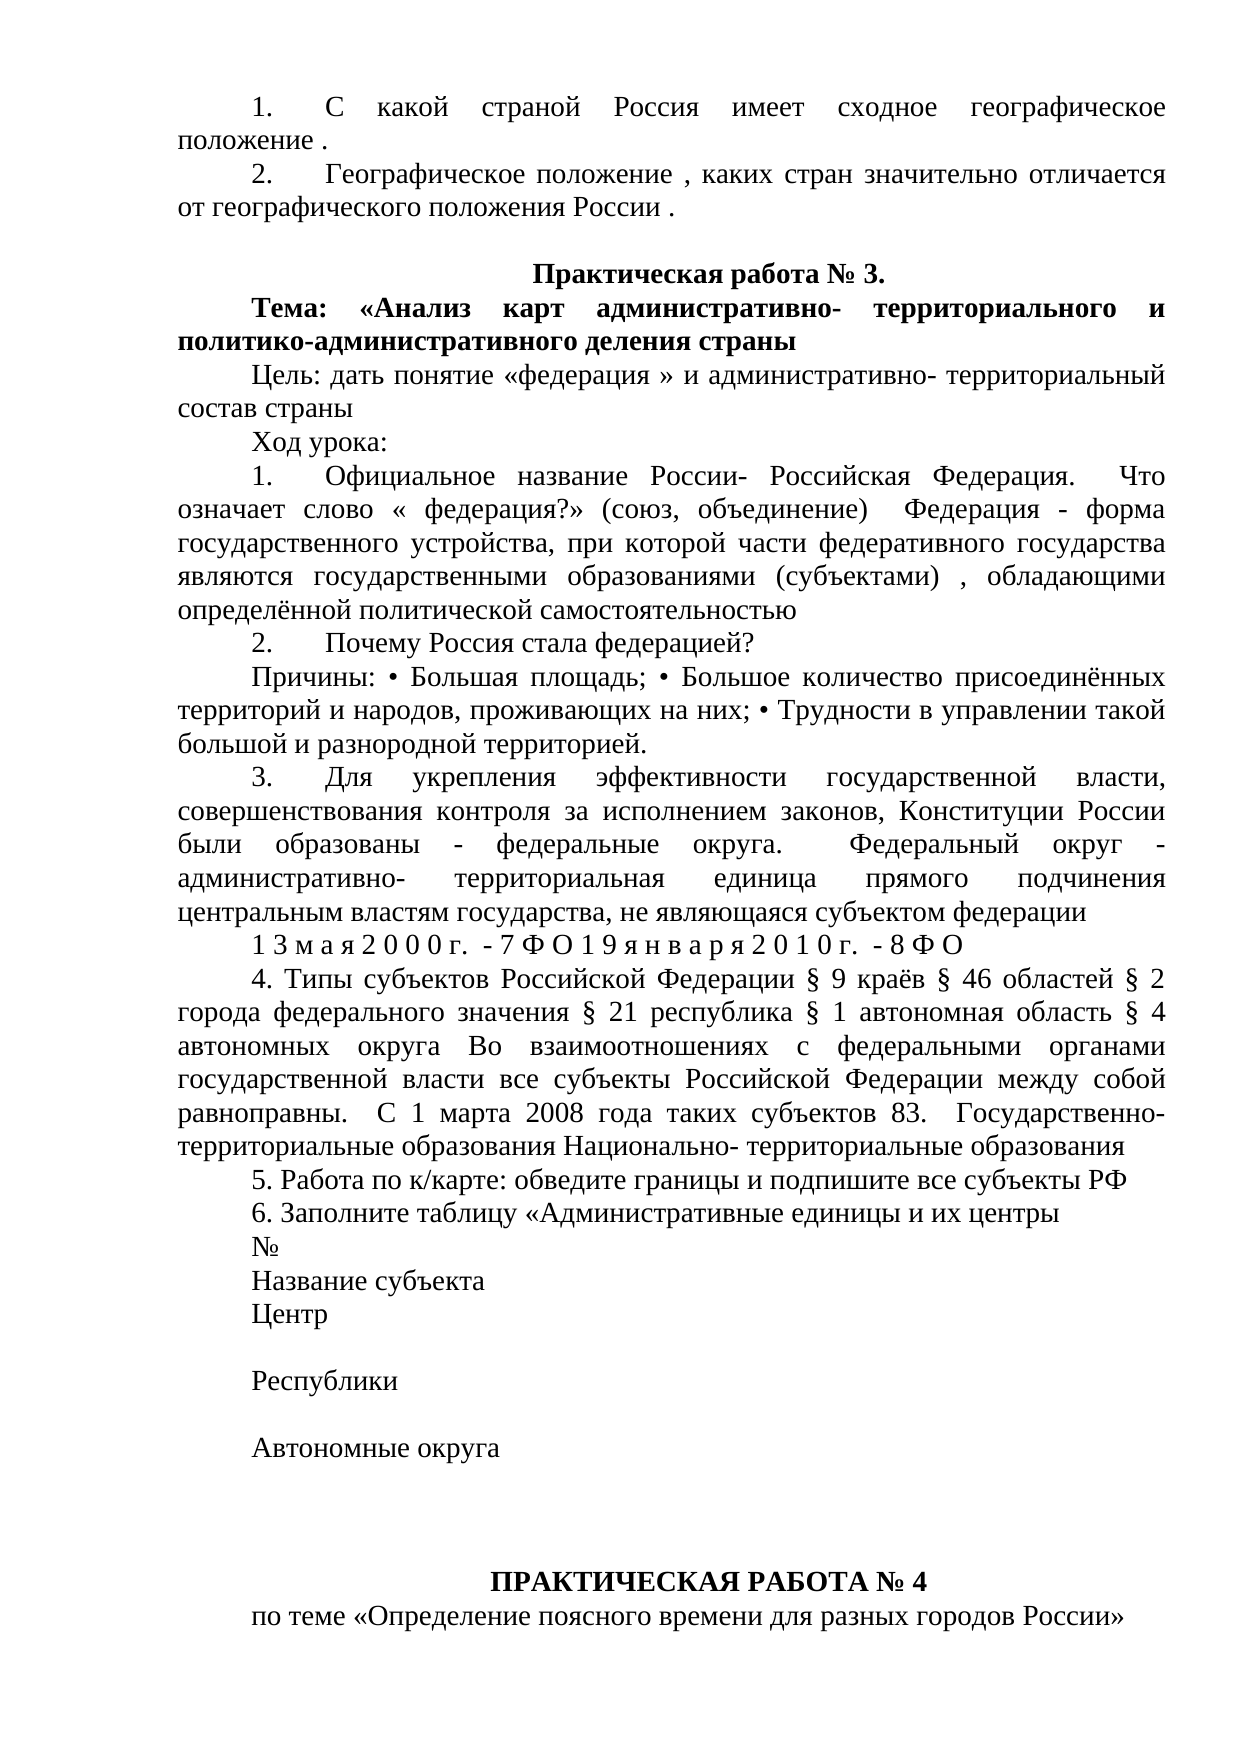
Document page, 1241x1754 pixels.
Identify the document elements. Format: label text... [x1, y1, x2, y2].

text по теме «Определение поясного времени для разных городов России» [177, 1598, 1167, 1632]
text ПРАКТИЧЕСКАЯ РАБОТА № 4 [177, 1564, 1167, 1598]
text Цель: дать понятие «федерация » и административно- территориальный состав страны [177, 357, 1167, 424]
text Практическая работа № 3. [177, 256, 1167, 290]
text Автономные округа [177, 1430, 1167, 1464]
text 5. Работа по к/карте: обведите границы и подпишите все субъекты РФ [177, 1162, 1167, 1196]
text Ход урока: [177, 424, 1167, 458]
list Географическое положение , каких стран значительно отличается от географического положения России . [177, 156, 1167, 223]
text Причины: • Большая площадь; • Большое количество присоединённых территорий и народов, проживающих на них; • Трудности в управлении такой большой и разнородной территорией. [177, 659, 1167, 759]
text Центр [177, 1296, 1167, 1330]
list Для укрепления эффективности государственной власти, совершенствования контроля за исполнением законов, Конституции России были образованы - федеральные округа. Федеральный округ - административно- территориальная единица прямого подчинения центральным властям государства, не являющаяся субъектом федерации [177, 759, 1167, 927]
list Почему Россия стала федерацией? [177, 625, 1167, 659]
list Официальное название России- Российская Федерация. Что означает слово « федерация?» (союз, объединение) Федерация - форма государственного устройства, при которой части федеративного государства являются государственными образованиями (субъектами) , обладающими определённой политической самостоятельностью [177, 458, 1167, 625]
text 1 3 м а я 2 0 0 0 г. - 7 Ф О 1 9 я н в а р я 2 0 1 0 г. - 8 Ф О [177, 927, 1167, 961]
text № [177, 1229, 1167, 1263]
text Тема: «Анализ карт административно- территориального и политико-административного деления страны [177, 290, 1167, 357]
text 4. Типы субъектов Российской Федерации § 9 краёв § 46 областей § 2 города федерального значения § 21 республика § 1 автономная область § 4 автономных округа Во взаимоотношениях с федеральными органами государственной власти все субъекты Российской Федерации между собой равноправны. С 1 марта 2008 года таких субъектов 83. Государственно-территориальные образования Национально- территориальные образования [177, 961, 1167, 1162]
text 6. Заполните таблицу «Административные единицы и их центры [177, 1196, 1167, 1229]
list С какой страной Россия имеет сходное географическое положение . [177, 89, 1167, 156]
text Республики [177, 1363, 1167, 1397]
text Название субъекта [177, 1263, 1167, 1296]
